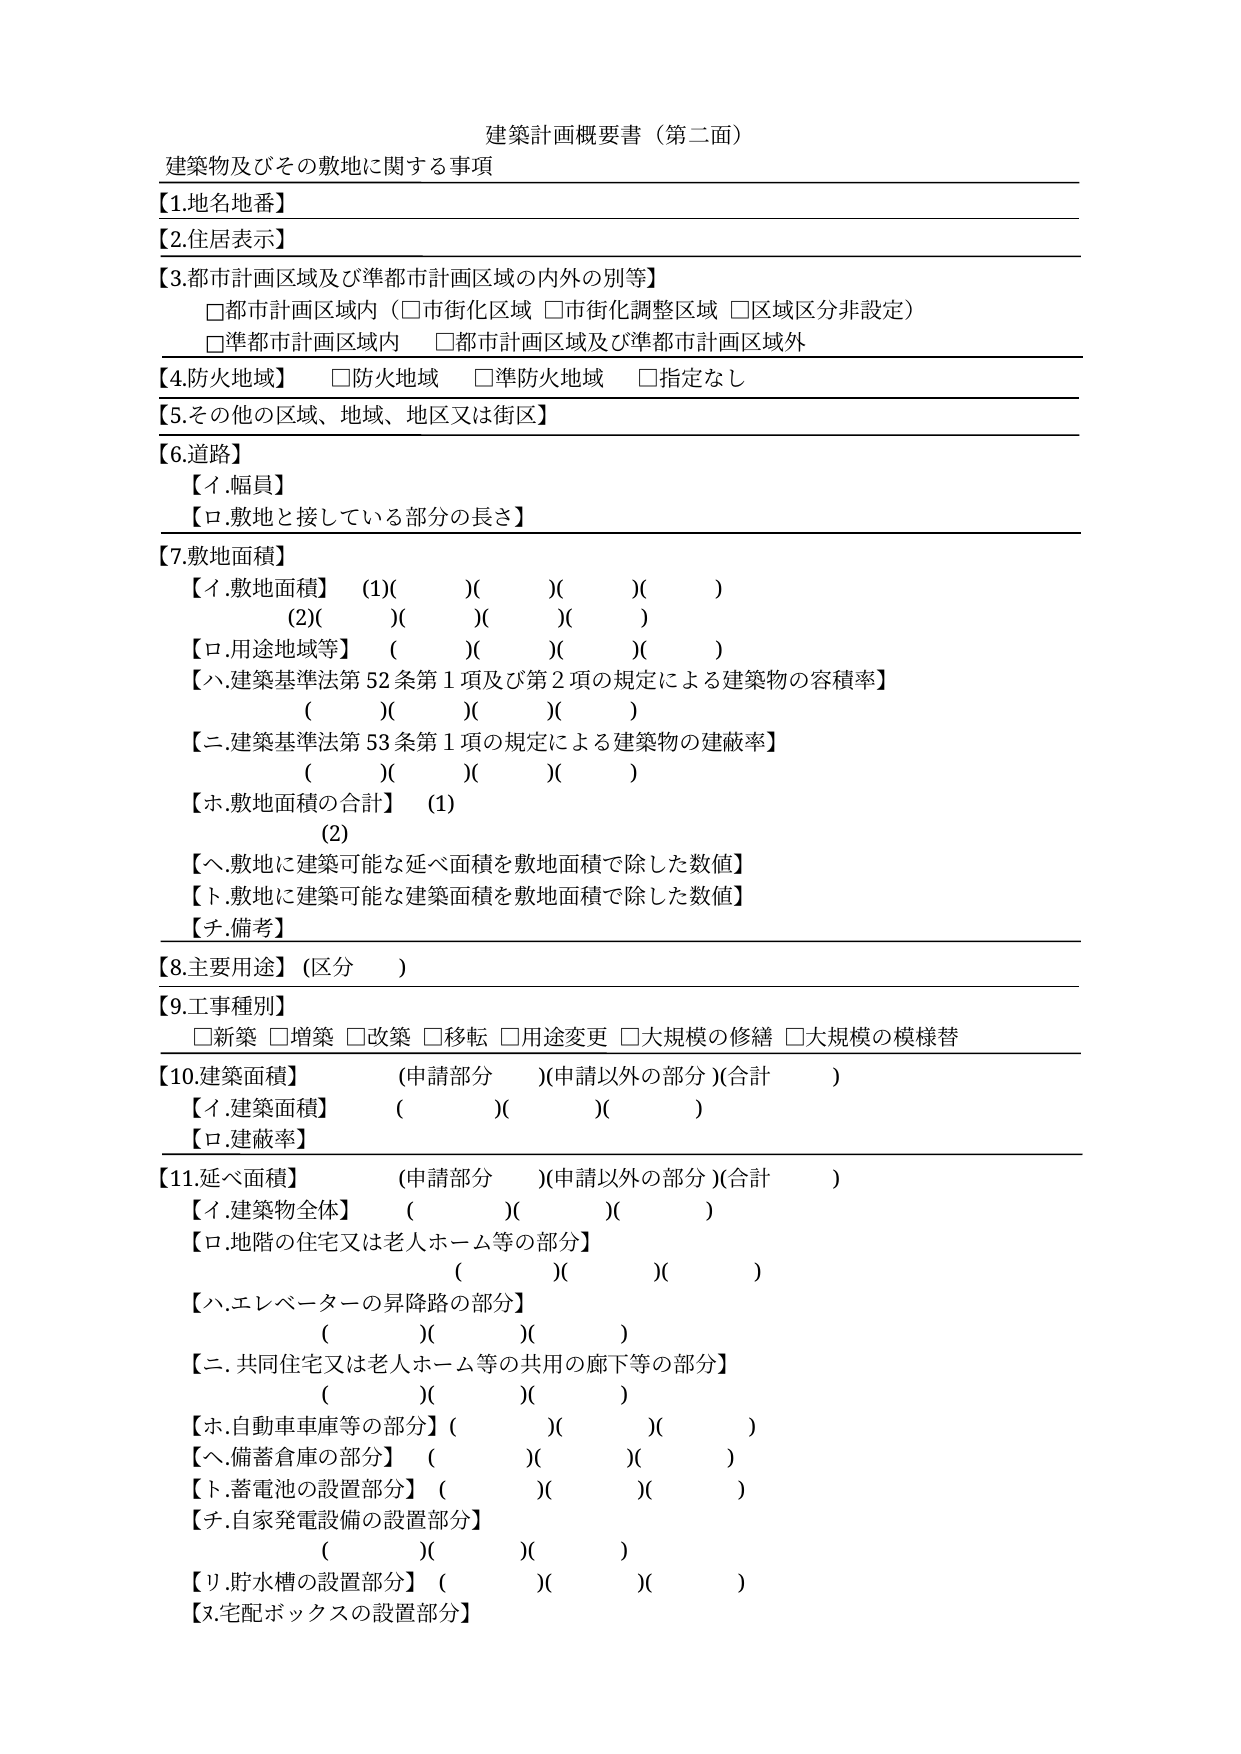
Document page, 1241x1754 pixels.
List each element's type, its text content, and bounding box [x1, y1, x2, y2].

text 【ロ.建蔽率】 [148, 1123, 1092, 1154]
text 【ニ.建築基準法第53条第１項の規定による建築物の建蔽率】 [148, 725, 1092, 757]
text 【イ.敷地面積】 (1)( )( )( )( ) [148, 571, 1092, 602]
text 【5.その他の区域、地域、地区又は街区】 [148, 398, 1092, 429]
text 【6.道路】 [148, 437, 1092, 468]
text ( )( )( )( ) [148, 695, 1092, 725]
text ( )( )( )( ) [148, 757, 1092, 786]
text 【ホ.自動車車庫等の部分】( )( )( ) [148, 1409, 1092, 1440]
text □準都市計画区域内 □都市計画区域及び準都市計画区域外 [148, 325, 1092, 356]
text 【8.主要用途】 (区分 ) [148, 950, 1092, 981]
text ( )( )( ) [148, 1379, 1092, 1409]
text 【1.地名地番】 [148, 186, 1092, 218]
text □新築 □増築 □改築 □移転 □用途変更 □大規模の修繕 □大規模の模様替 [148, 1021, 1092, 1052]
text 【リ.貯水槽の設置部分】 ( )( )( ) [148, 1565, 1092, 1596]
text 【ﾇ.宅配ボックスの設置部分】 [148, 1596, 1092, 1628]
text 建築計画概要書（第二面） [148, 118, 1092, 149]
text 建築物及びその敷地に関する事項 [148, 149, 1092, 181]
text 【ホ.敷地面積の合計】 (1) [148, 786, 1092, 818]
text 【ロ.敷地と接している部分の長さ】 [148, 500, 1092, 532]
text 【ニ. 共同住宅又は老人ホーム等の共用の廊下等の部分】 [148, 1347, 1092, 1379]
text 【9.工事種別】 [148, 989, 1092, 1021]
text 【7.敷地面積】 [148, 539, 1092, 571]
text 【3.都市計画区域及び準都市計画区域の内外の別等】 [148, 262, 1092, 293]
text ( )( )( ) [148, 1256, 1092, 1286]
text 【ヘ.敷地に建築可能な延べ面積を敷地面積で除した数値】 [148, 848, 1092, 879]
text □都市計画区域内（□市街化区域 □市街化調整区域 □区域区分非設定） [148, 293, 1092, 325]
text 【ロ.用途地域等】 ( )( )( )( ) [148, 632, 1092, 664]
text 【11.延べ面積】 (申請部分 )(申請以外の部分 )(合計 ) [148, 1162, 1092, 1193]
text 【ト.敷地に建築可能な建築面積を敷地面積で除した数値】 [148, 879, 1092, 911]
text (2)( )( )( )( ) [148, 602, 1092, 632]
text 【10.建築面積】 (申請部分 )(申請以外の部分 )(合計 ) [148, 1059, 1092, 1091]
text 【イ.幅員】 [148, 468, 1092, 500]
text ( )( )( ) [148, 1318, 1092, 1347]
text 【4.防火地域】 □防火地域 □準防火地域 □指定なし [148, 361, 1092, 393]
text 【ト.蓄電池の設置部分】 ( )( )( ) [148, 1472, 1092, 1503]
text 【ハ.エレベーターの昇降路の部分】 [148, 1286, 1092, 1318]
text 【2.住居表示】 [148, 223, 1092, 254]
text 【ハ.建築基準法第52条第１項及び第２項の規定による建築物の容積率】 [148, 664, 1092, 695]
text (2) [148, 818, 1092, 848]
text 【イ.建築面積】 ( )( )( ) [148, 1091, 1092, 1123]
text 【チ.自家発電設備の設置部分】 [148, 1503, 1092, 1535]
text 【イ.建築物全体】 ( )( )( ) [148, 1193, 1092, 1225]
text 【ロ.地階の住宅又は老人ホーム等の部分】 [148, 1225, 1092, 1256]
text 【ヘ.備蓄倉庫の部分】 ( )( )( ) [148, 1440, 1092, 1472]
text 【チ.備考】 [148, 911, 1092, 942]
text ( )( )( ) [148, 1535, 1092, 1565]
